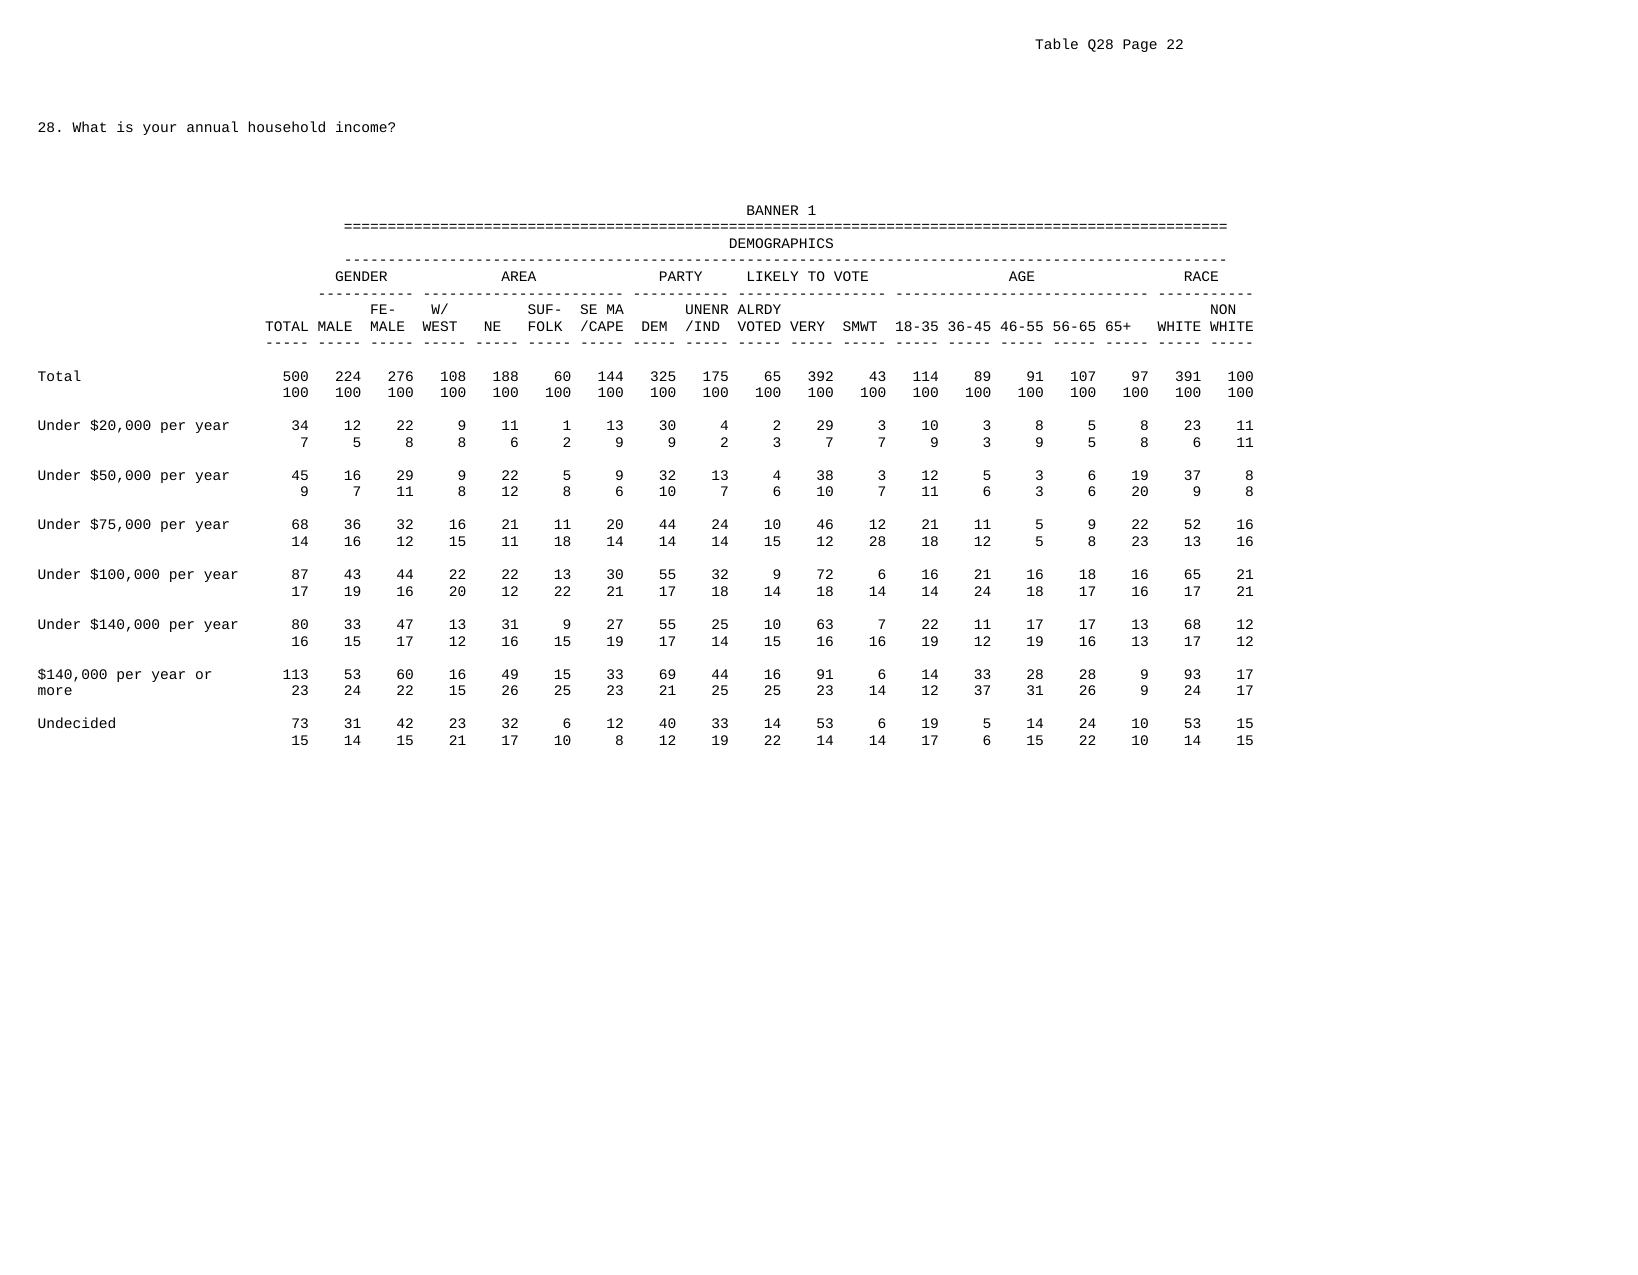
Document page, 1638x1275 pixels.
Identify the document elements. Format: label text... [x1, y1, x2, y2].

text Table Q28 Page 22 [37, 37, 1638, 54]
text $140,000 per year or 113 53 60 16 49 15 33 69 44 16 91 6 14 33 28 28 9 93 17 [37, 667, 1638, 683]
text GENDER AREA PARTY LIKELY TO VOTE AGE RACE [37, 269, 1638, 286]
text Undecided 73 31 42 23 32 6 12 40 33 14 53 6 19 5 14 24 10 53 15 [37, 717, 1638, 733]
text BANNER 1 [37, 203, 1638, 220]
text 14 16 12 15 11 18 14 14 14 15 12 28 18 12 5 8 23 13 16 [37, 534, 1638, 551]
text FE- W/ SUF- SE MA UNENR ALRDY NON [37, 302, 1638, 319]
text Under $50,000 per year 45 16 29 9 22 5 9 32 13 4 38 3 12 5 3 6 19 37 8 [37, 468, 1638, 485]
text 17 19 16 20 12 22 21 17 18 14 18 14 14 24 18 17 16 17 21 [37, 584, 1638, 601]
text DEMOGRAPHICS [37, 236, 1638, 253]
text 7 5 8 8 6 2 9 9 2 3 7 7 9 3 9 5 8 6 11 [37, 435, 1638, 452]
text Under $140,000 per year 80 33 47 13 31 9 27 55 25 10 63 7 22 11 17 17 13 68 12 [37, 617, 1638, 634]
text 16 15 17 12 16 15 19 17 14 15 16 16 19 12 19 16 13 17 12 [37, 634, 1638, 650]
text ----------- ----------------------- ----------- ----------------- ----------------------------- ----------- [37, 286, 1638, 302]
text 28. What is your annual household income? [37, 120, 1638, 137]
text Total 500 224 276 108 188 60 144 325 175 65 392 43 114 89 91 107 97 391 100 [37, 369, 1638, 385]
text 15 14 15 21 17 10 8 12 19 22 14 14 17 6 15 22 10 14 15 [37, 733, 1638, 750]
text Under $100,000 per year 87 43 44 22 22 13 30 55 32 9 72 6 16 21 16 18 16 65 21 [37, 567, 1638, 584]
text 9 7 11 8 12 8 6 10 7 6 10 7 11 6 3 6 20 9 8 [37, 485, 1638, 501]
text ----- ----- ----- ----- ----- ----- ----- ----- ----- ----- ----- ----- ----- ----- ----- ----- ----- ----- ----- [37, 336, 1638, 352]
text ===================================================================================================== [37, 220, 1638, 236]
text Under $20,000 per year 34 12 22 9 11 1 13 30 4 2 29 3 10 3 8 5 8 23 11 [37, 418, 1638, 435]
text 100 100 100 100 100 100 100 100 100 100 100 100 100 100 100 100 100 100 100 [37, 385, 1638, 402]
text Under $75,000 per year 68 36 32 16 21 11 20 44 24 10 46 12 21 11 5 9 22 52 16 [37, 518, 1638, 534]
text TOTAL MALE MALE WEST NE FOLK /CAPE DEM /IND VOTED VERY SMWT 18-35 36-45 46-55 56-65 65+ WHITE WHITE [37, 319, 1638, 336]
text ----------------------------------------------------------------------------------------------------- [37, 253, 1638, 269]
text more 23 24 22 15 26 25 23 21 25 25 23 14 12 37 31 26 9 24 17 [37, 683, 1638, 700]
